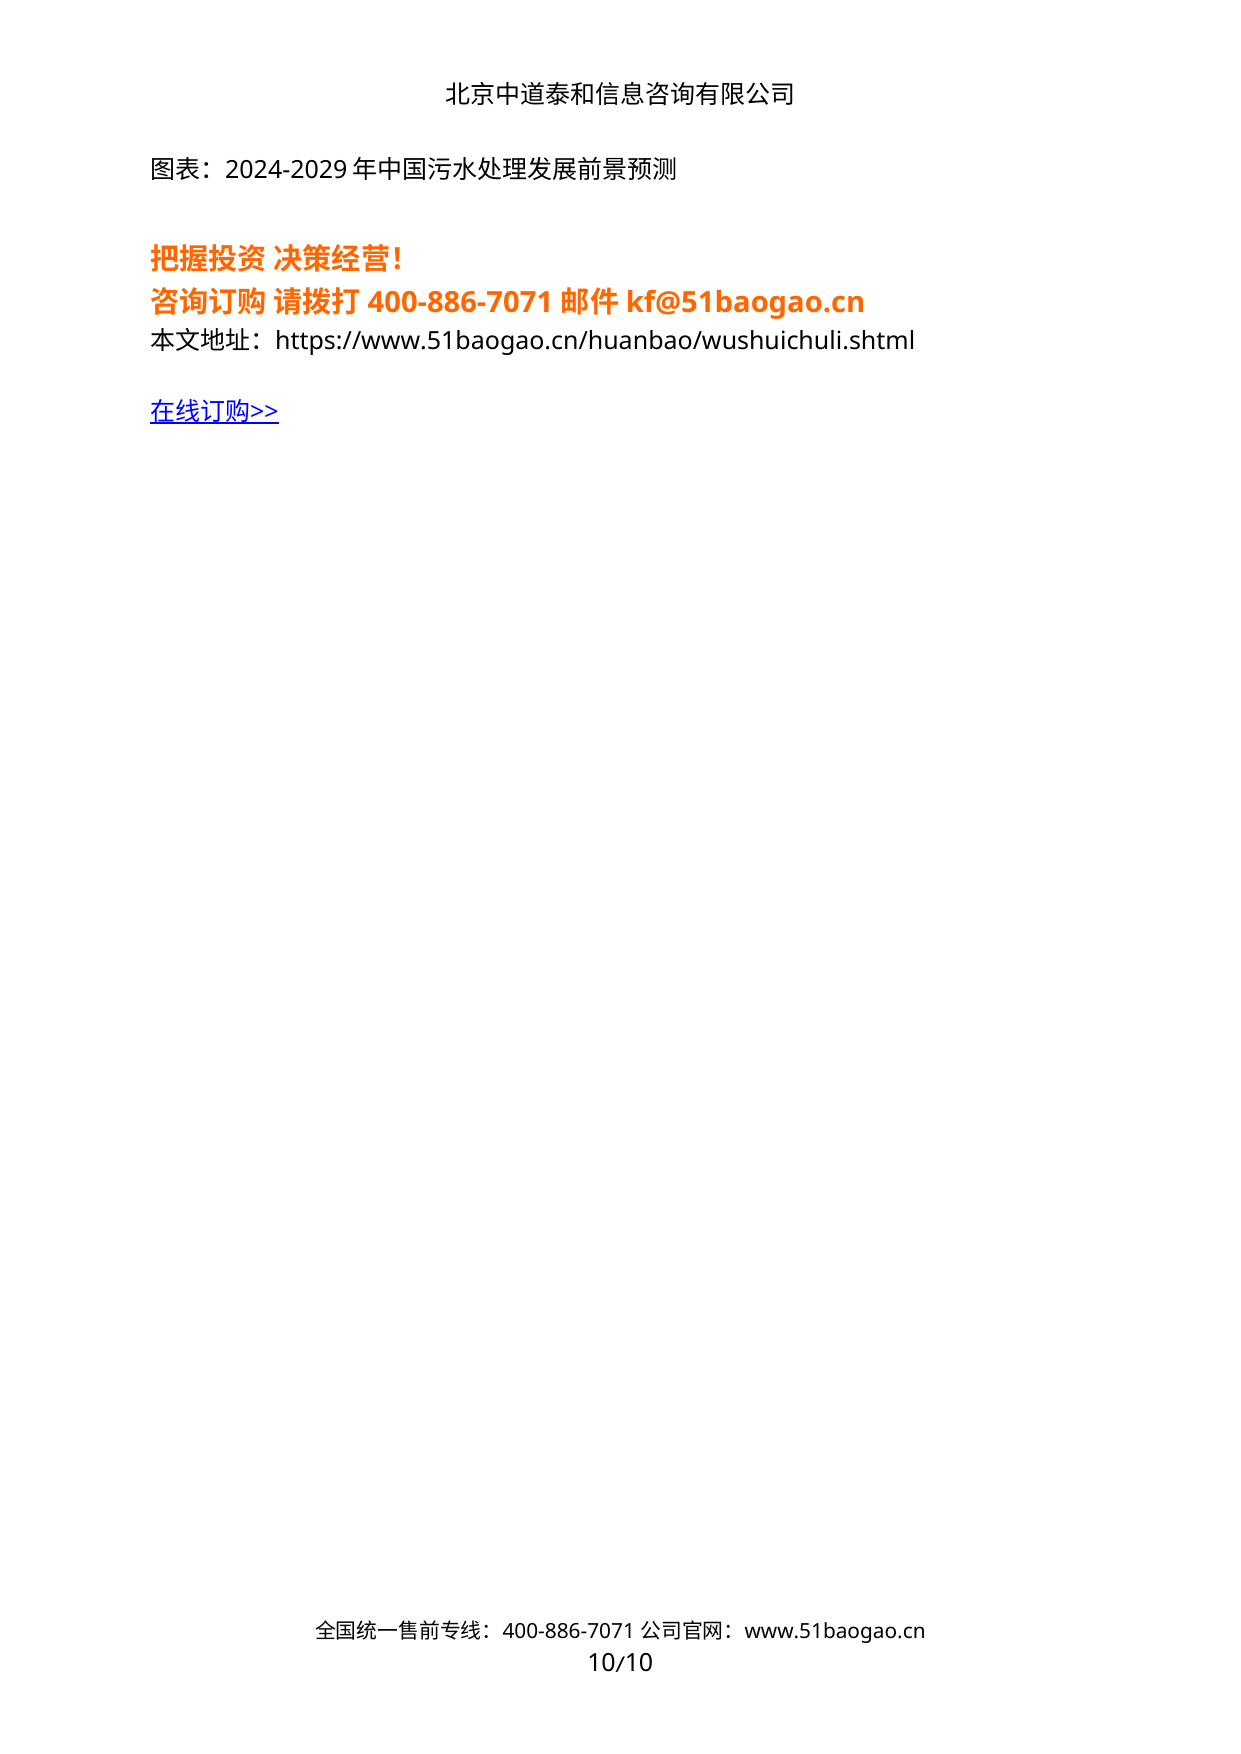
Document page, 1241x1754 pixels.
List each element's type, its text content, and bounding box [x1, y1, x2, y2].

text 在线订购>> [150, 357, 1090, 427]
text 把握投资 决策经营！咨询订购 请拨打 400-886-7071 邮件 kf@51baogao.cn本文地址：https://www.51baogao.cn/huanbao/wushuichuli.shtml [150, 202, 1090, 357]
text 图表：2024-2029年中国污水处理发展前景预测 [150, 150, 1090, 186]
